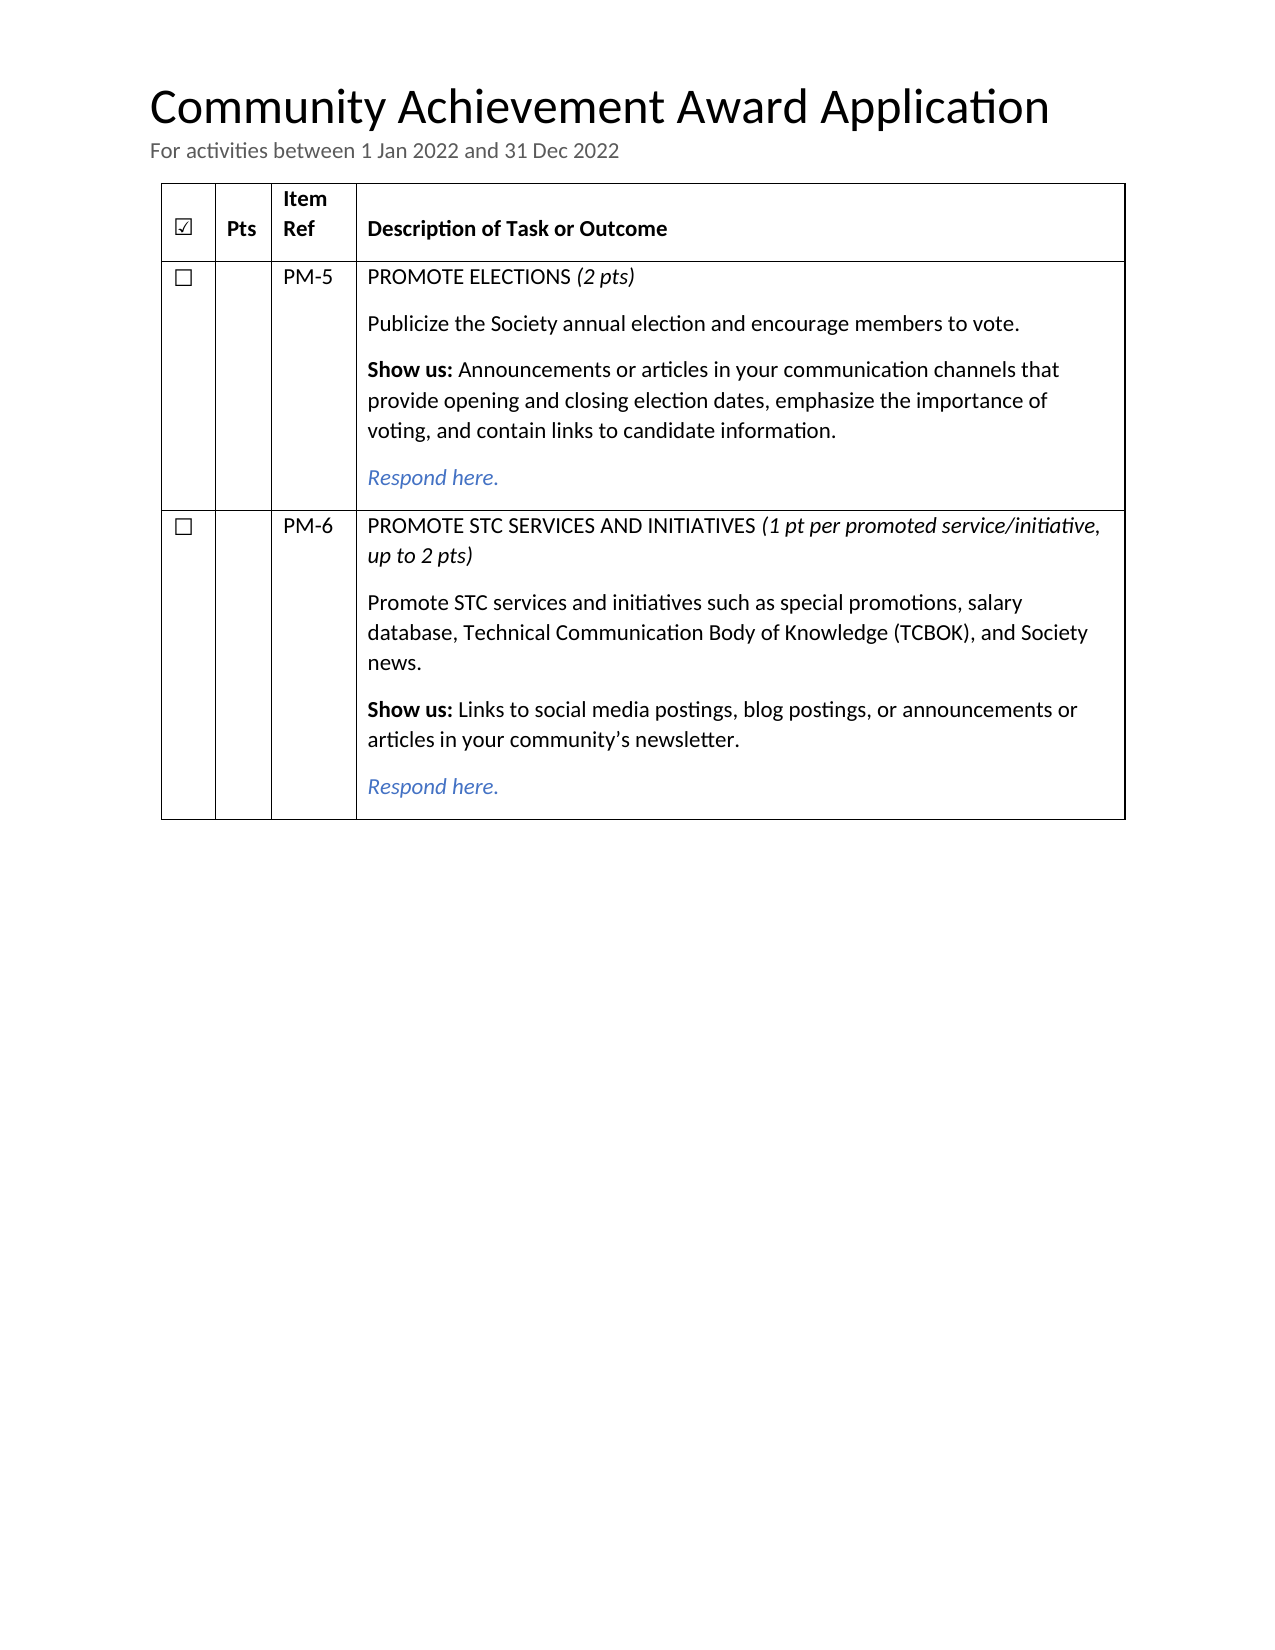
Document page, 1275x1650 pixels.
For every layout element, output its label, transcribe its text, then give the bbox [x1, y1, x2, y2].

table_cell PROMOTE STC SERVICES AND INITIATIVES (1 pt per promoted service/initiative, up to 2 pts) Promote STC services and initiatives such as special promotions, salary database, Technical Communication Body of Knowledge (TCBOK), and Society news. Show us: Links to social media postings, blog postings, or announcements or articles in your community’s newsletter. Respond here. [357, 511, 1124, 819]
table_cell PROMOTE ELECTIONS (2 pts) Publicize the Society annual election and encourage members to vote. Show us: Announcements or articles in your communication channels that provide opening and closing election dates, emphasize the importance of voting, and contain links to candidate information. Respond here. [357, 262, 1124, 510]
table_header Item Ref [272, 184, 356, 261]
table_cell [216, 511, 271, 819]
table_cell ☐ [162, 262, 215, 510]
table_header ☑ [162, 184, 215, 261]
table_cell [216, 262, 271, 510]
table_cell PM-5 [272, 262, 356, 510]
table_cell PM-6 [272, 511, 356, 819]
table_header Description of Task or Outcome [357, 184, 1124, 261]
table_cell ☐ [162, 511, 215, 819]
table_header Pts [216, 184, 271, 261]
